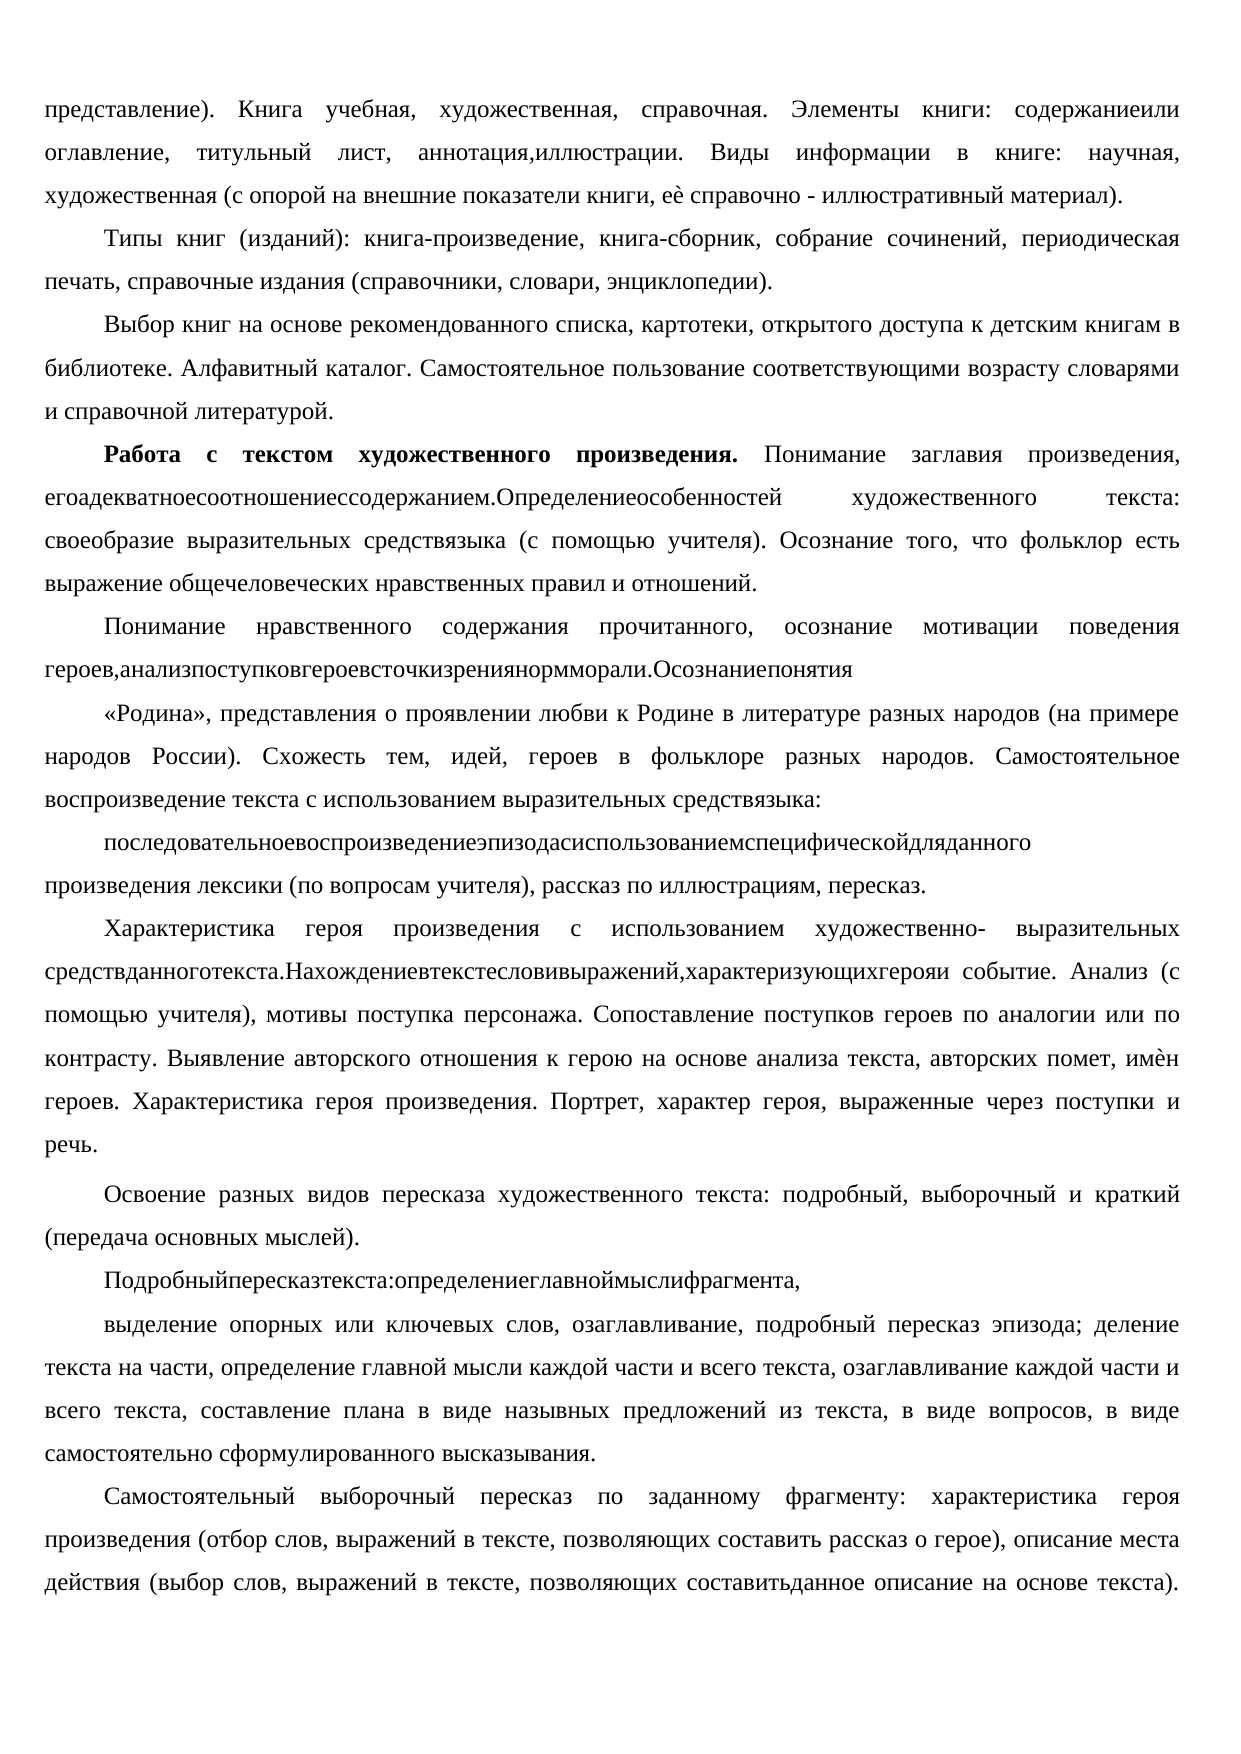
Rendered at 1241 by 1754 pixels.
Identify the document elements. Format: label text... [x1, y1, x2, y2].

text выделение опорных или ключевых слов, озаглавливание, подробный пересказ эпизода; деление текста на части, определение главной мысли каждой части и всего текста, озаглавливание каждой части и всего текста, составление плана в виде назывных предложений из текста, в виде вопросов, в виде самостоятельно сформулированного высказывания. [44, 1309, 1181, 1467]
text Понимание нравственного содержания прочитанного, осознание мотивации поведения героев,анализпоступковгероевсточкизрениянормморали.Осознаниепонятия [44, 611, 1181, 683]
text «Родина», представления о проявлении любви к Родине в литературе разных народов (на примере народов России). Схожесть тем, идей, героев в фольклоре разных народов. Самостоятельное воспроизведение текста с использованием выразительных средствязыка: [44, 698, 1181, 813]
text Подробныйпересказтекста:определениеглавноймыслифрагмента, [44, 1266, 1181, 1294]
text Типы книг (изданий): книга-произведение, книга-сборник, собрание сочинений, периодическая печать, справочные издания (справочники, словари, энциклопедии). [44, 223, 1181, 295]
text последовательноевоспроизведениеэпизодасиспользованиемспецифическойдляданного произведения лексики (по вопросам учителя), рассказ по иллюстрациям, пересказ. [44, 827, 1181, 899]
text Характеристика героя произведения с использованием художественно- выразительных средствданноготекста.Нахождениевтекстесловивыражений,характеризующихгерояи событие. Анализ (с помощью учителя), мотивы поступка персонажа. Сопоставление поступков героев по аналогии или по контрасту. Выявление авторского отношения к герою на основе анализа текста, авторских помет, имѐн героев. Характеристика героя произведения. Портрет, характер героя, выраженные через поступки и речь. [44, 913, 1181, 1158]
text Работа с текстом художественного произведения. Понимание заглавия произведения, егоадекватноесоотношениессодержанием.Определениеособенностей художественного текста: своеобразие выразительных средствязыка (с помощью учителя). Осознание того, что фольклор есть выражение общечеловеческих нравственных правил и отношений. [44, 439, 1181, 597]
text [44, 1481, 1181, 1596]
text Освоение разных видов пересказа художественного текста: подробный, выборочный и краткий (передача основных мыслей). [44, 1179, 1181, 1251]
text Выбор книг на основе рекомендованного списка, картотеки, открытого доступа к детским книгам в библиотеке. Алфавитный каталог. Самостоятельное пользование соответствующими возрасту словарями и справочной литературой. [44, 309, 1181, 424]
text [44, 94, 1181, 209]
